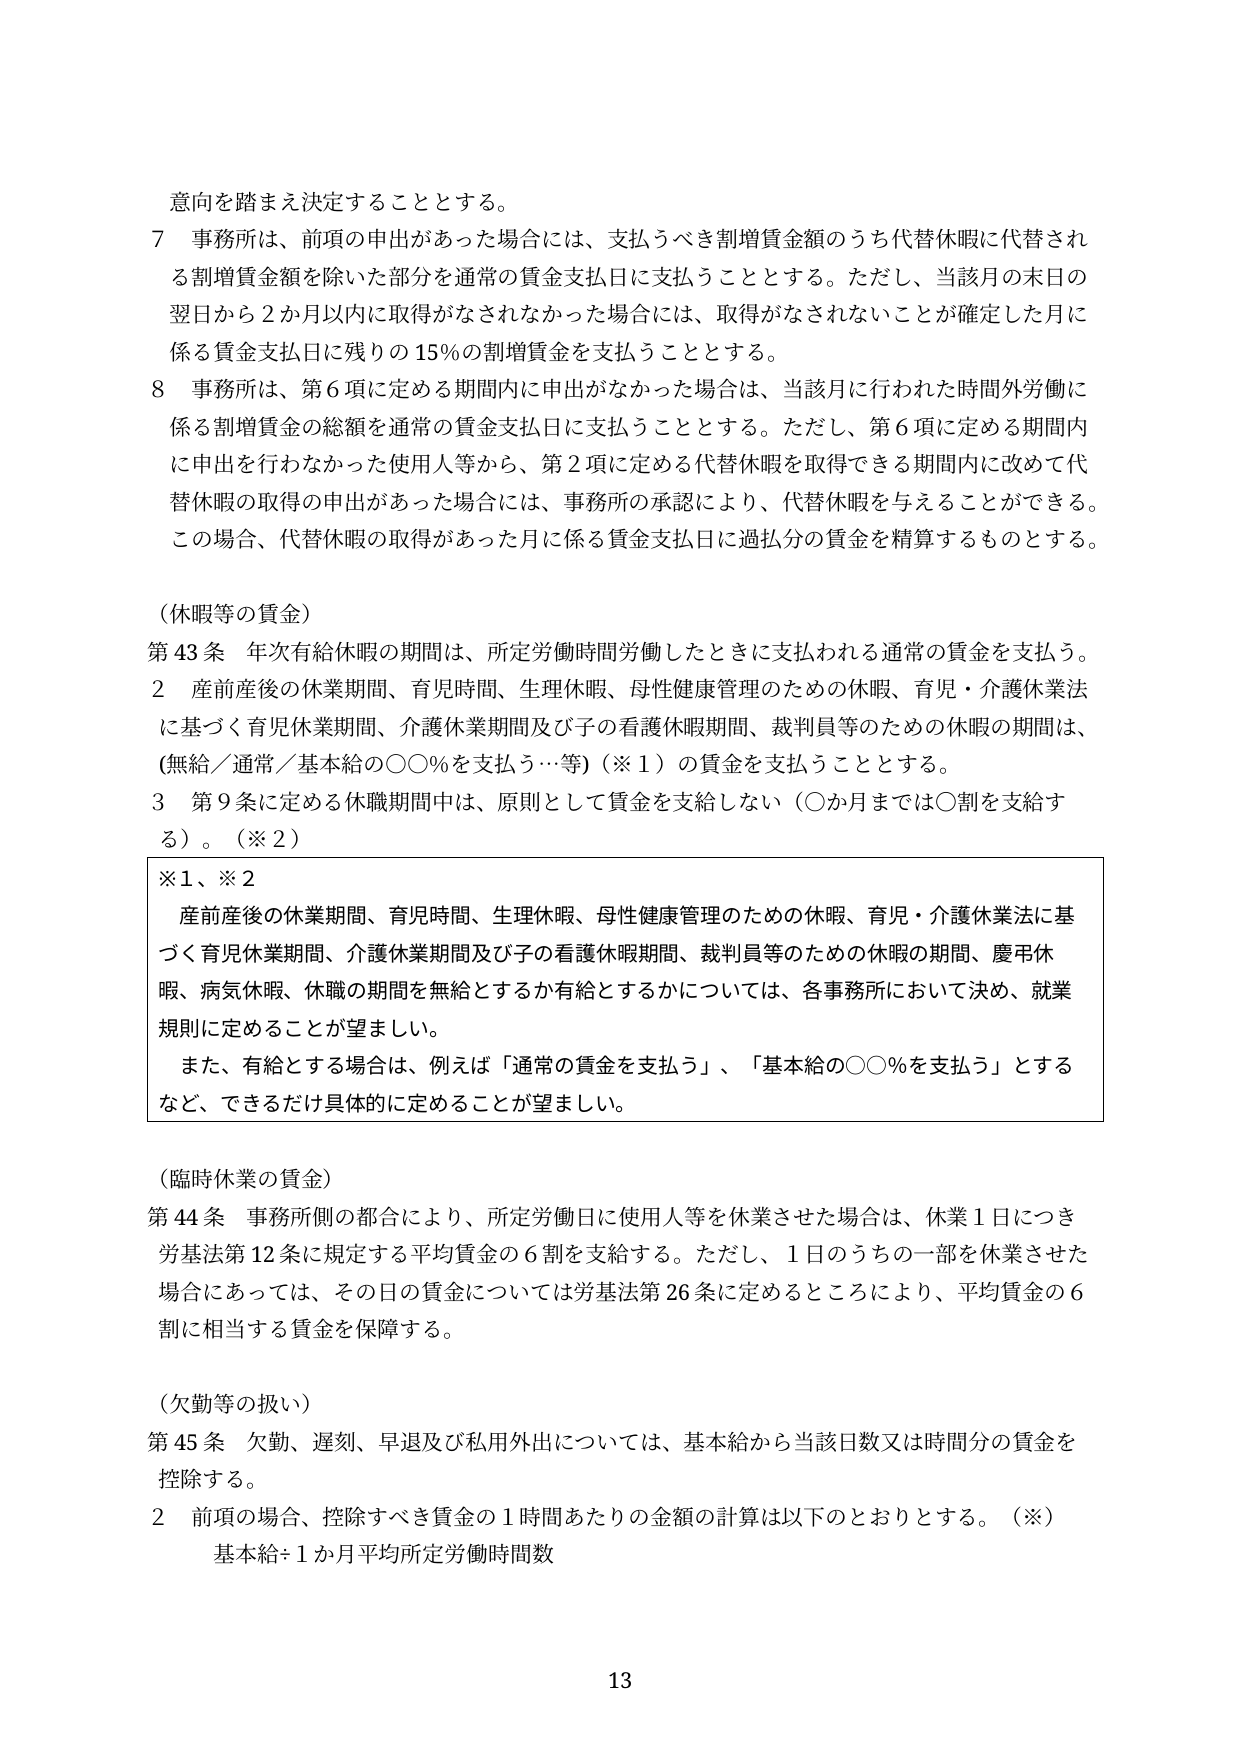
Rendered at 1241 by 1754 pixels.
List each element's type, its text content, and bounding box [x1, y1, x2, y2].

text ２ 産前産後の休業期間、育児時間、生理休暇、母性健康管理のための休暇、育児・介護休業法に基づく育児休業期間、介護休業期間及び子の看護休暇期間、裁判員等のための休暇の期間は、(無給／通常／基本給の○○％を支払う…等)（※１）の賃金を支払うこととする。 [148, 670, 1092, 782]
text （休暇等の賃金） [148, 595, 1092, 632]
text ７ 事務所は、前項の申出があった場合には、支払うべき割増賃金額のうち代替休暇に代替される割増賃金額を除いた部分を通常の賃金支払日に支払うこととする。ただし、当該月の末日の翌日から２か月以内に取得がなされなかった場合には、取得がなされないことが確定した月に係る賃金支払日に残りの15％の割増賃金を支払うこととする。 [148, 220, 1092, 370]
text 第43条 年次有給休暇の期間は、所定労働時間労働したときに支払われる通常の賃金を支払う。 [148, 632, 1092, 670]
text （欠勤等の扱い） [148, 1384, 1092, 1422]
text 第44条 事務所側の都合により、所定労働日に使用人等を休業させた場合は、休業１日につき労基法第12条に規定する平均賃金の６割を支給する。ただし、１日のうちの一部を休業させた場合にあっては、その日の賃金については労基法第26条に定めるところにより、平均賃金の６割に相当する賃金を保障する。 [148, 1197, 1092, 1347]
text 基本給÷１か月平均所定労働時間数 [148, 1534, 1092, 1572]
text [148, 182, 1092, 220]
text ８ 事務所は、第６項に定める期間内に申出がなかった場合は、当該月に行われた時間外労働に係る割増賃金の総額を通常の賃金支払日に支払うこととする。ただし、第６項に定める期間内に申出を行わなかった使用人等から、第２項に定める代替休暇を取得できる期間内に改めて代替休暇の取得の申出があった場合には、事務所の承認により、代替休暇を与えることができる。この場合、代替休暇の取得があった月に係る賃金支払日に過払分の賃金を精算するものとする。 [148, 370, 1092, 557]
text 第45条 欠勤、遅刻、早退及び私用外出については、基本給から当該日数又は時間分の賃金を控除する。 [148, 1422, 1092, 1497]
text （臨時休業の賃金） [148, 1159, 1092, 1197]
table_header ※１、※２ 産前産後の休業期間、育児時間、生理休暇、母性健康管理のための休暇、育児・介護休業法に基づく育児休業期間、介護休業期間及び子の看護休暇期間、裁判員等のための休暇の期間、慶弔休暇、病気休暇、休職の期間を無給とするか有給とするかについては、各事務所において決め、就業規則に定めることが望ましい。 また、有給とする場合は、例えば「通常の賃金を支払う」、「基本給の○○％を支払う」とするなど、できるだけ具体的に定めることが望ましい。 [148, 858, 1103, 1121]
text ３ 第９条に定める休職期間中は、原則として賃金を支給しない（○か月までは〇割を支給する）。（※２） [148, 782, 1092, 857]
text ２ 前項の場合、控除すべき賃金の１時間あたりの金額の計算は以下のとおりとする。（※） [148, 1497, 1092, 1534]
